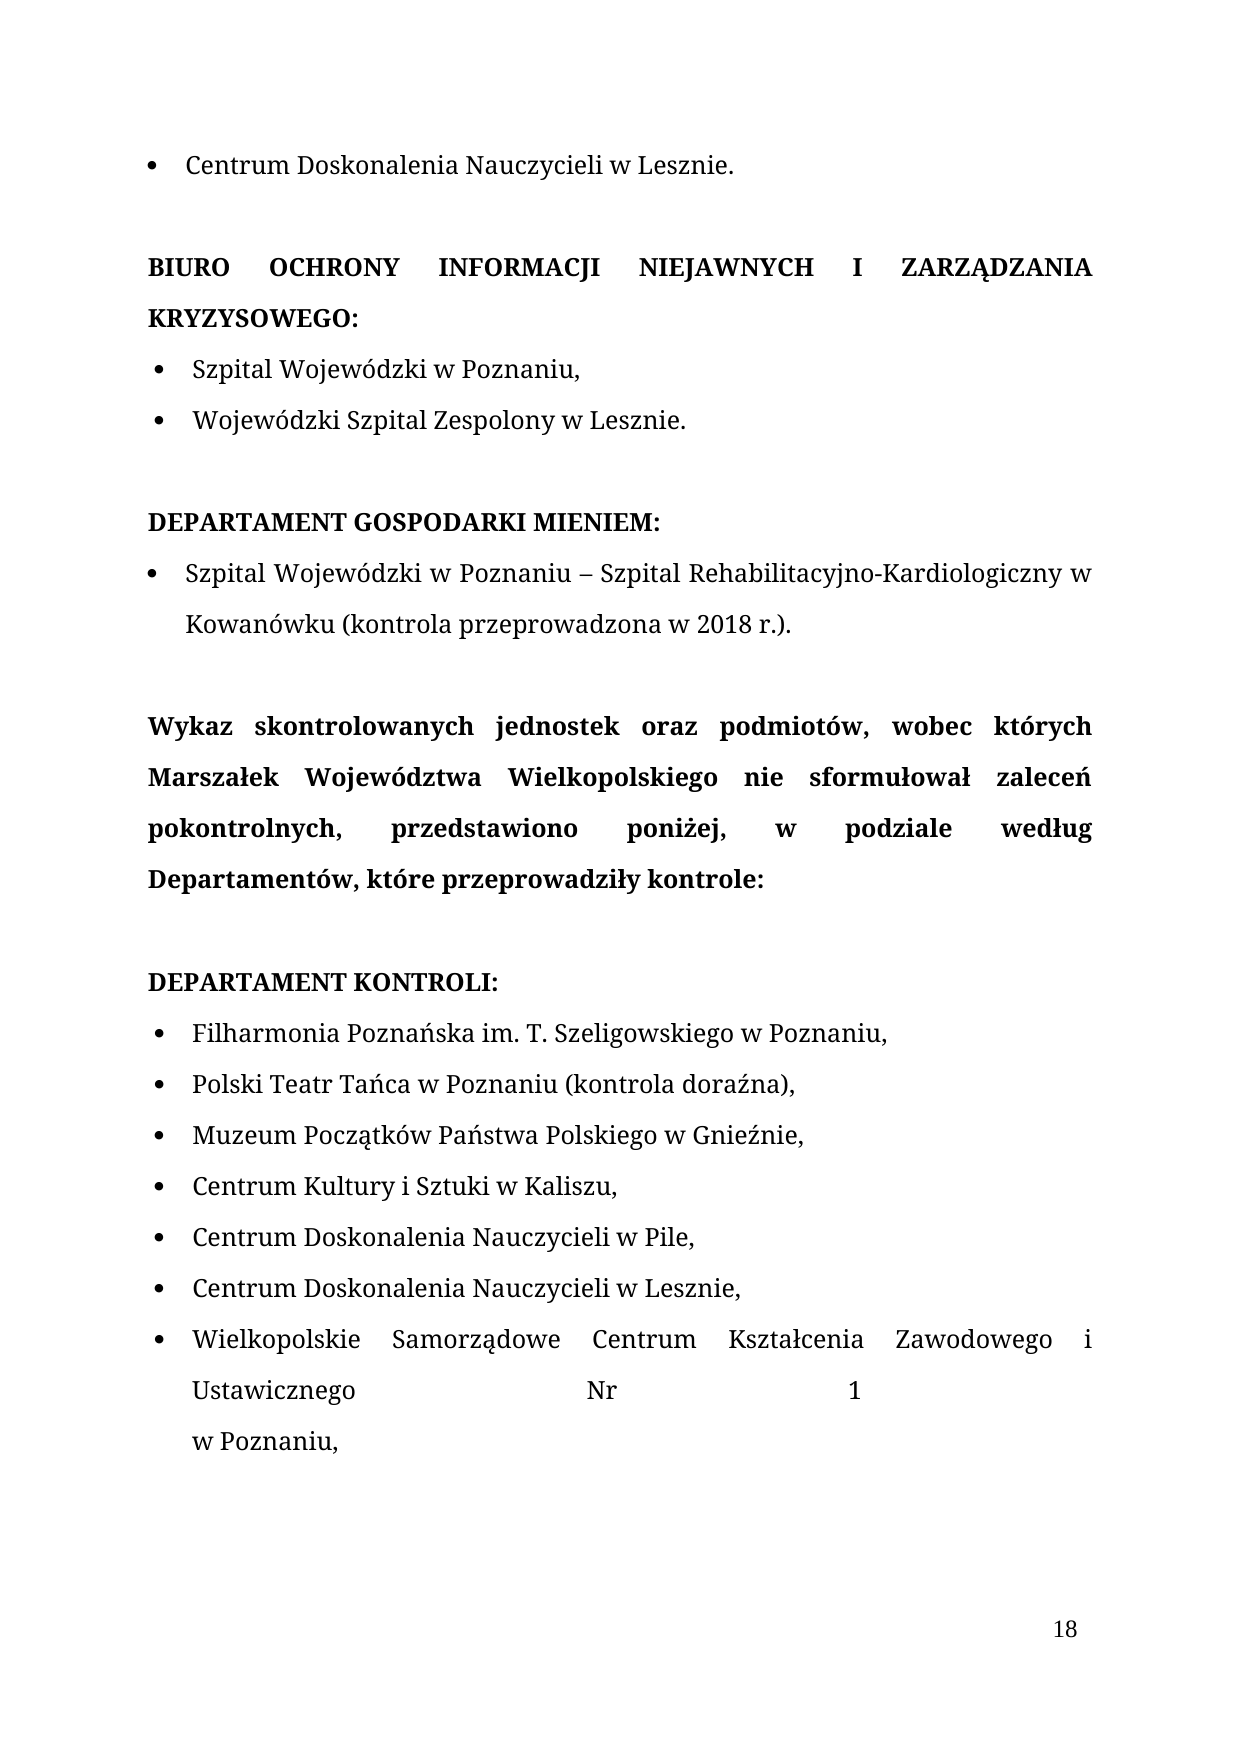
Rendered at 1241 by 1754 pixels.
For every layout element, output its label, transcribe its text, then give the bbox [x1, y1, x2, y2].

list Centrum Doskonalenia Nauczycieli w Lesznie. [148, 148, 1093, 182]
list Wojewódzki Szpital Zespolony w Lesznie. [154, 403, 1093, 437]
list Centrum Kultury i Sztuki w Kaliszu, [154, 1168, 1093, 1202]
list Filharmonia Poznańska im. T. Szeligowskiego w Poznaniu, [155, 1015, 1093, 1049]
text BIURO OCHRONY INFORMACJI NIEJAWNYCH I ZARZĄDZANIA KRYZYSOWEGO: [148, 250, 1093, 335]
list Muzeum Początków Państwa Polskiego w Gnieźnie, [154, 1117, 1093, 1151]
list Centrum Doskonalenia Nauczycieli w Lesznie, [154, 1271, 1093, 1304]
text Wykaz skontrolowanych jednostek oraz podmiotów, wobec których Marszałek Województwa Wielkopolskiego nie sformułował zaleceń pokontrolnych, przedstawiono poniżej, w podziale według Departamentów, które przeprowadziły kontrole: [148, 709, 1093, 896]
text DEPARTAMENT KONTROLI: [148, 964, 1093, 998]
list Polski Teatr Tańca w Poznaniu (kontrola doraźna), [155, 1066, 1093, 1100]
list Szpital Wojewódzki w Poznaniu, [154, 352, 1093, 386]
list Szpital Wojewódzki w Poznaniu – Szpital Rehabilitacyjno-Kardiologiczny w Kowanówku (kontrola przeprowadzona w 2018 r.). [148, 556, 1093, 641]
text DEPARTAMENT GOSPODARKI MIENIEM: [148, 505, 1093, 539]
list Wielkopolskie Samorządowe Centrum Kształcenia Zawodowego i Ustawicznego Nr 1 w Poznaniu, [155, 1322, 1093, 1458]
list Centrum Doskonalenia Nauczycieli w Pile, [154, 1219, 1093, 1253]
